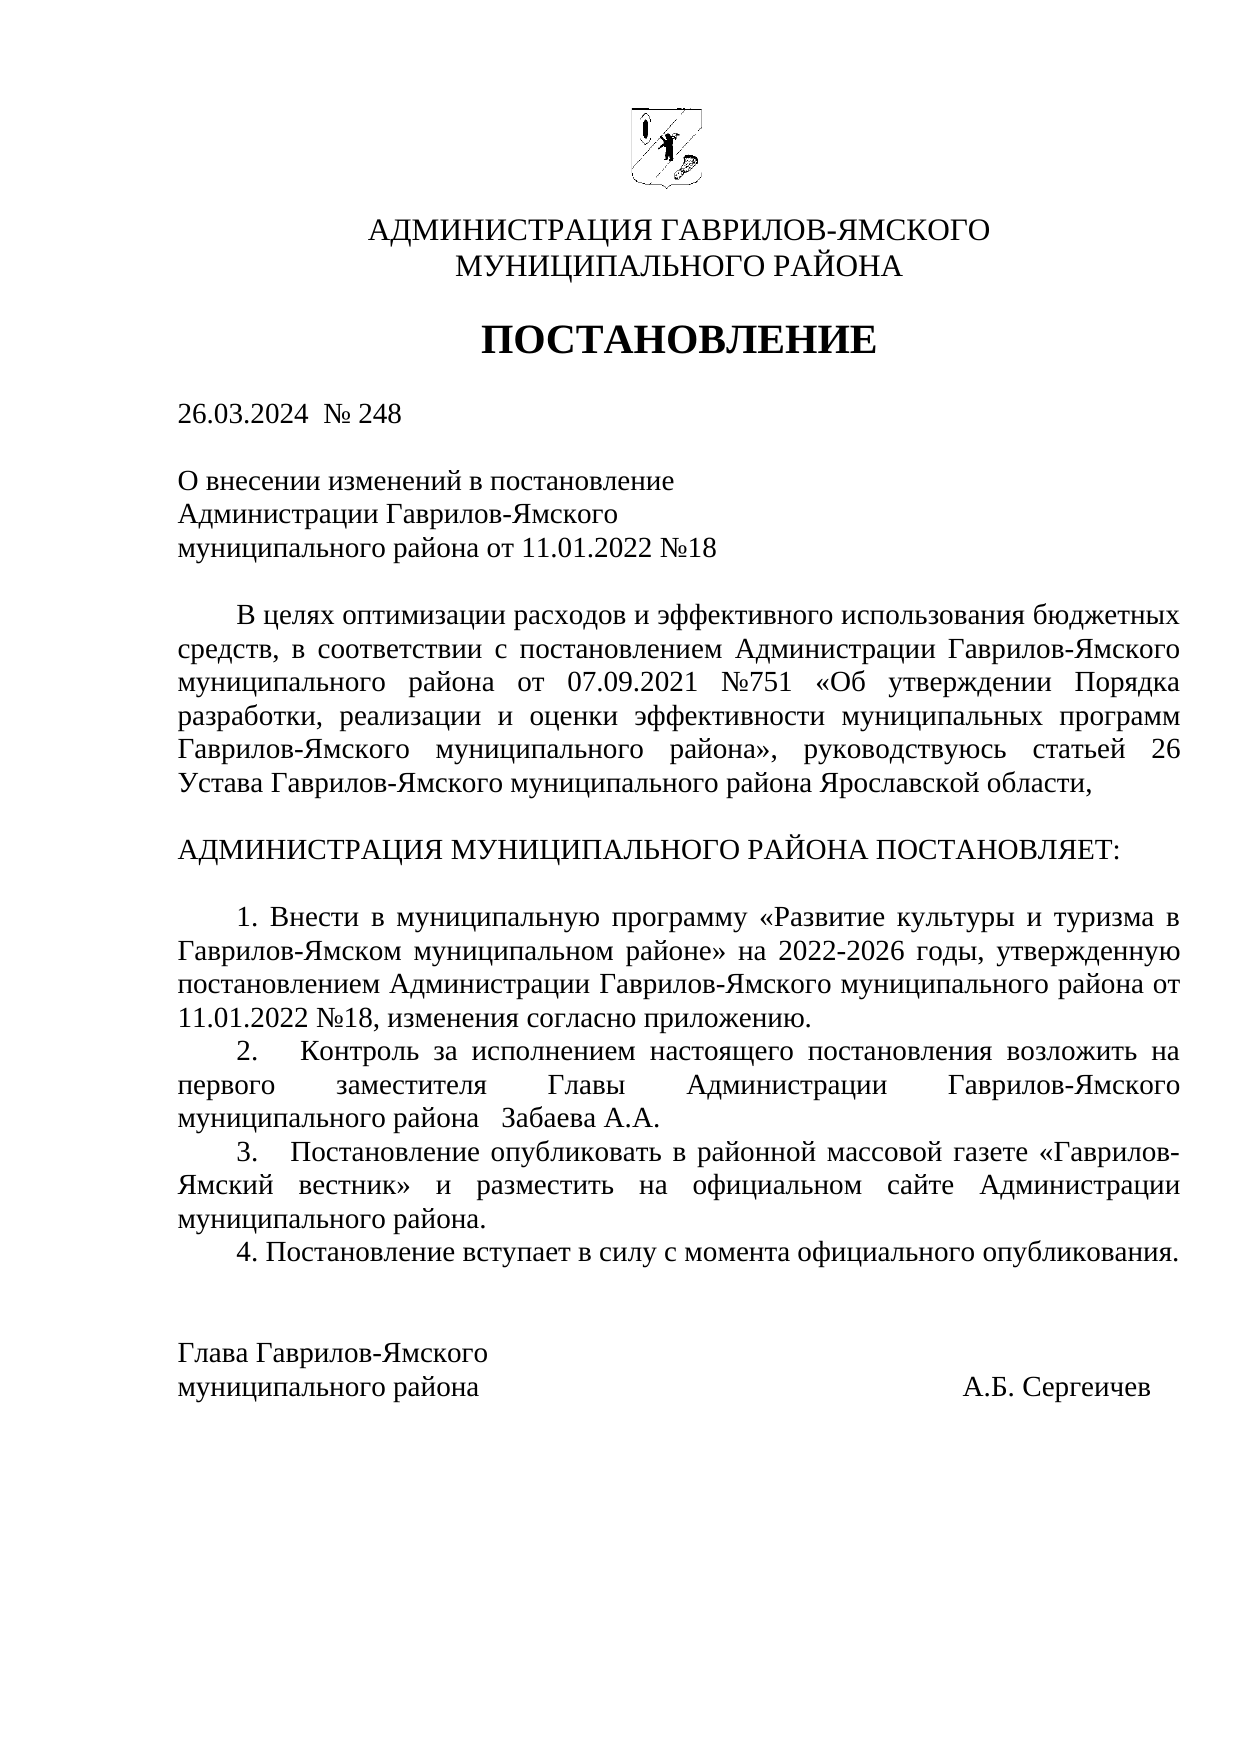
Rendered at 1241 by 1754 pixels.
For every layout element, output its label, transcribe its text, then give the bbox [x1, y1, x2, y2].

text муниципального района от 11.01.2022 №18 [177, 530, 1181, 564]
text 26.03.2024 № 248 [177, 396, 1181, 429]
text 1. Внести в муниципальную программу «Развитие культуры и туризма в Гаврилов-Ямском муниципальном районе» на 2022-2026 годы, утвержденную постановлением Администрации Гаврилов-Ямского муниципального района от 11.01.2022 №18, изменения согласно приложению. [177, 899, 1181, 1033]
text О внесении изменений в постановление [177, 463, 1181, 497]
text Администрации Гаврилов-Ямского [177, 497, 1181, 530]
text муниципального района А.Б. Сергеичев [177, 1369, 1181, 1436]
text 2. Контроль за исполнением настоящего постановления возложить на первого заместителя Главы Администрации Гаврилов-Ямского муниципального района Забаева А.А. [177, 1033, 1181, 1134]
text МУНИЦИПАЛЬНОГО РАЙОНА [177, 247, 1181, 283]
picture [631, 108, 702, 189]
text 3. Постановление опубликовать в районной массовой газете «Гаврилов-Ямский вестник» и разместить на официальном сайте Администрации муниципального района. [177, 1134, 1181, 1234]
text АДМИНИСТРАЦИЯ МУНИЦИПАЛЬНОГО РАЙОНА ПОСТАНОВЛЯЕТ: [177, 832, 1181, 866]
text Глава Гаврилов-Ямского [177, 1335, 1181, 1369]
text ПОСТАНОВЛЕНИЕ [177, 314, 1181, 362]
text 4. Постановление вступает в силу с момента официального опубликования. [177, 1234, 1181, 1268]
text АДМИНИСТРАЦИЯ ГАВРИЛОВ-ЯМСКОГО [177, 212, 1181, 247]
text В целях оптимизации расходов и эффективного использования бюджетных средств, в соответствии с постановлением Администрации Гаврилов-Ямского муниципального района от 07.09.2021 №751 «Об утверждении Порядка разработки, реализации и оценки эффективности муниципальных программ Гаврилов-Ямского муниципального района», руководствуюсь статьей 26 Устава Гаврилов-Ямского муниципального района Ярославской области, [177, 597, 1181, 798]
